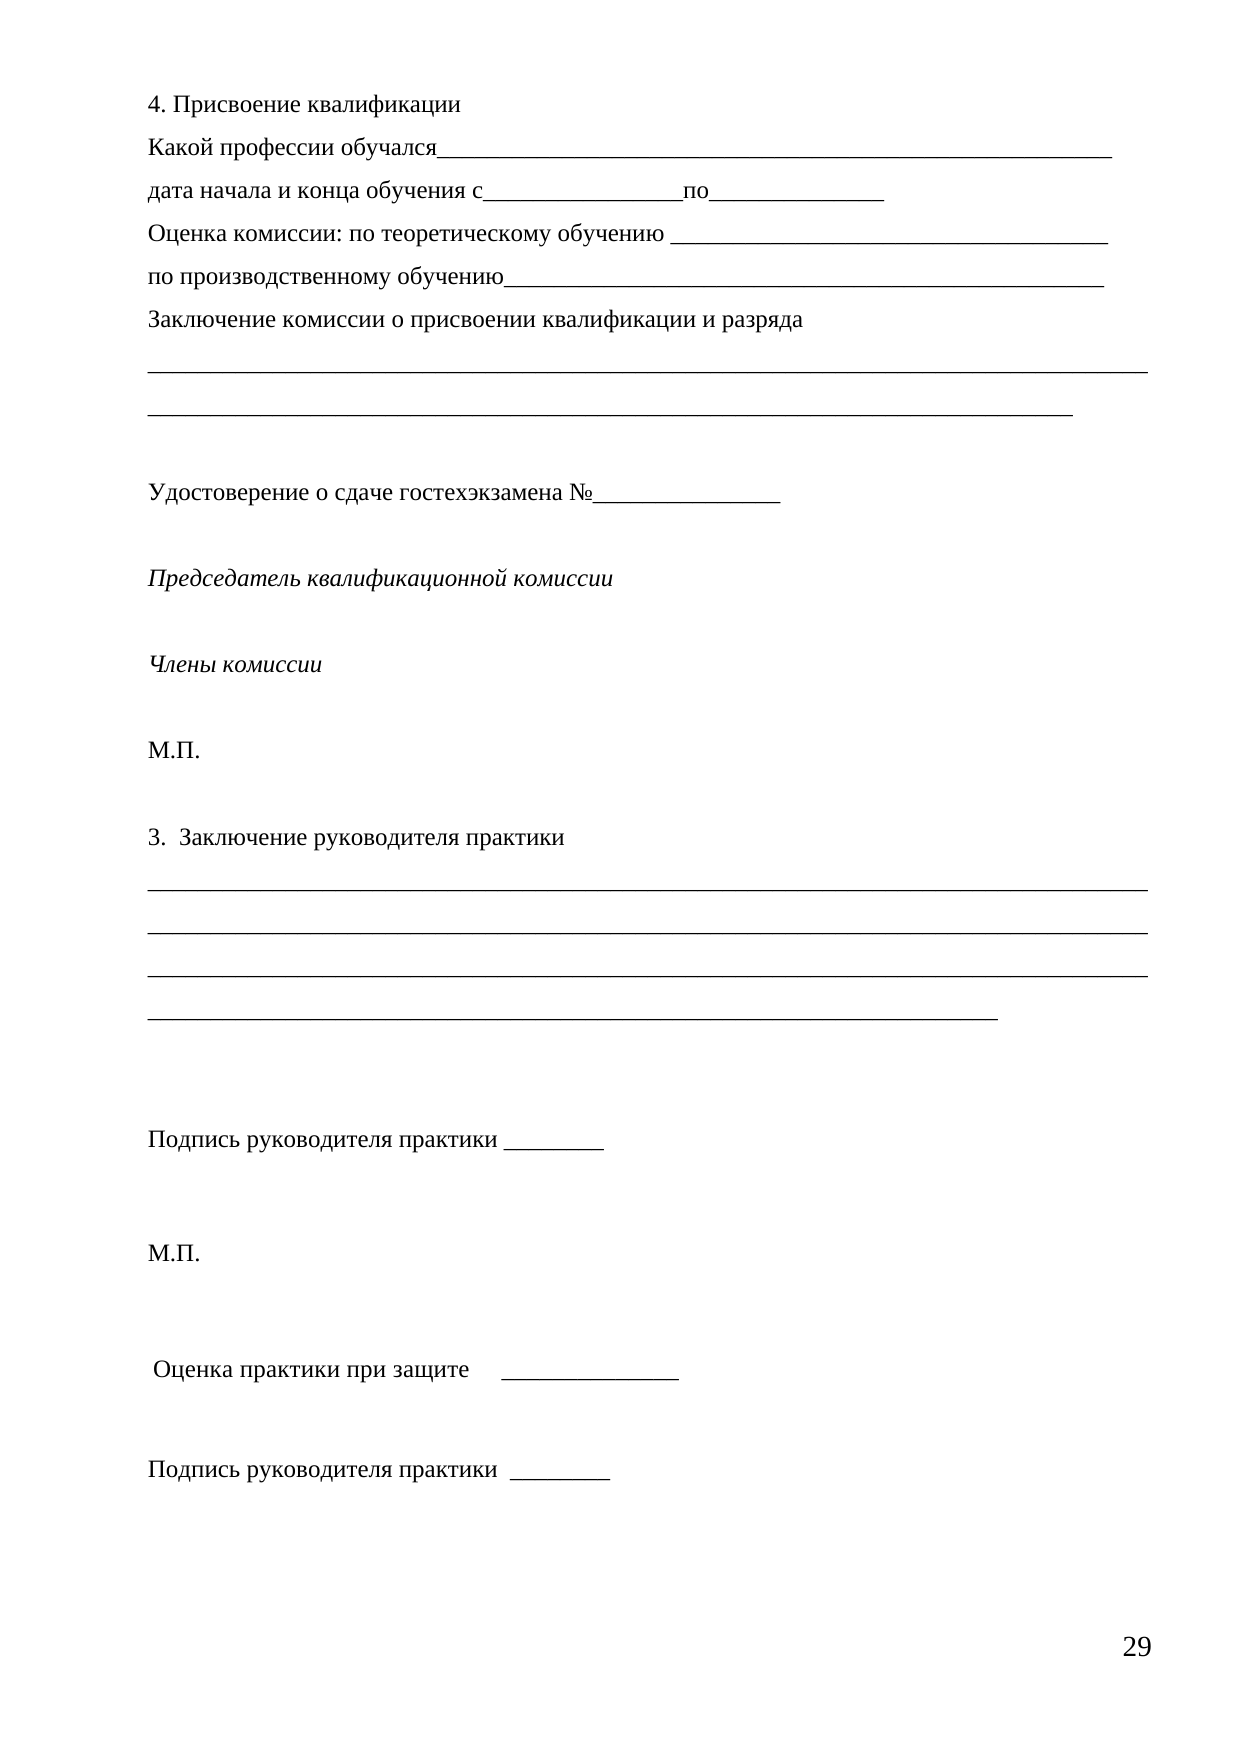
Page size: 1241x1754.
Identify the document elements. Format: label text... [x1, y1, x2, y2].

text Председатель квалификационной комиссии [148, 563, 1152, 592]
text Какой профессии обучался______________________________________________________ [148, 132, 1152, 161]
text М.П. [148, 1238, 1152, 1267]
text Заключение комиссии о присвоении квалификации и разряда [148, 304, 1152, 333]
text Оценка практики при защите ______________ [153, 1354, 1152, 1383]
text Подпись руководителя практики ________ [148, 1454, 1152, 1483]
text М.П. [148, 736, 1152, 764]
text ____________________________________________________________________________________________________________________________________________________________________________________________________________________________________________________________________________________________________________________ [148, 865, 1152, 1023]
text __________________________________________________________________________________________________________________________________________________________ [148, 347, 1152, 419]
text Подпись руководителя практики ________ [148, 1124, 1152, 1152]
text по производственному обучению________________________________________________ [148, 261, 1152, 290]
text дата начала и конца обучения с________________по______________ [148, 175, 1152, 204]
text Удостоверение о сдаче гостехэкзамена №_______________ [148, 477, 1152, 506]
text 4. Присвоение квалификации [148, 89, 1152, 117]
text Оценка комиссии: по теоретическому обучению ___________________________________ [148, 218, 1152, 247]
text 3. Заключение руководителя практики [148, 822, 1152, 851]
text Члены комиссии [148, 649, 1152, 678]
